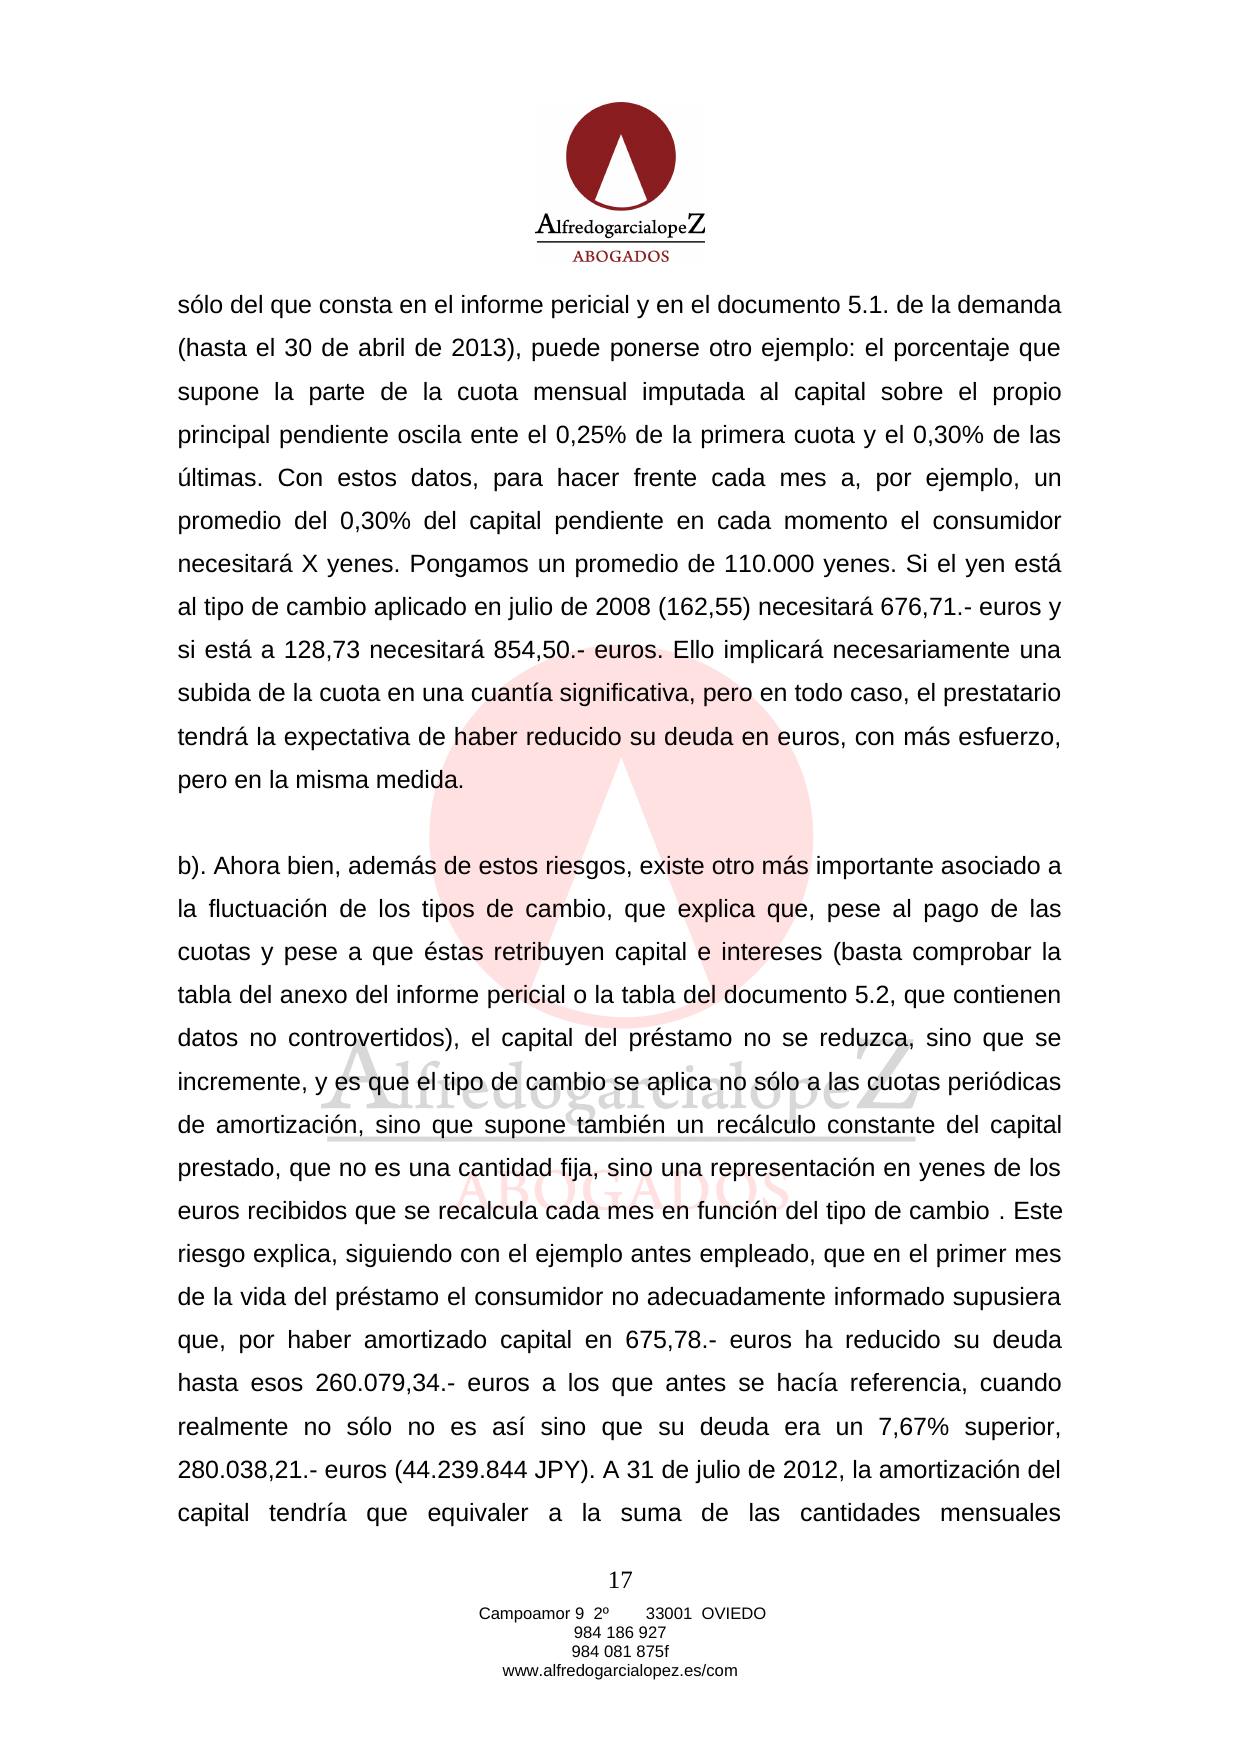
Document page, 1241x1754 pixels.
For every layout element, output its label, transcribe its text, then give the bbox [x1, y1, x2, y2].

picture [535, 102, 705, 262]
